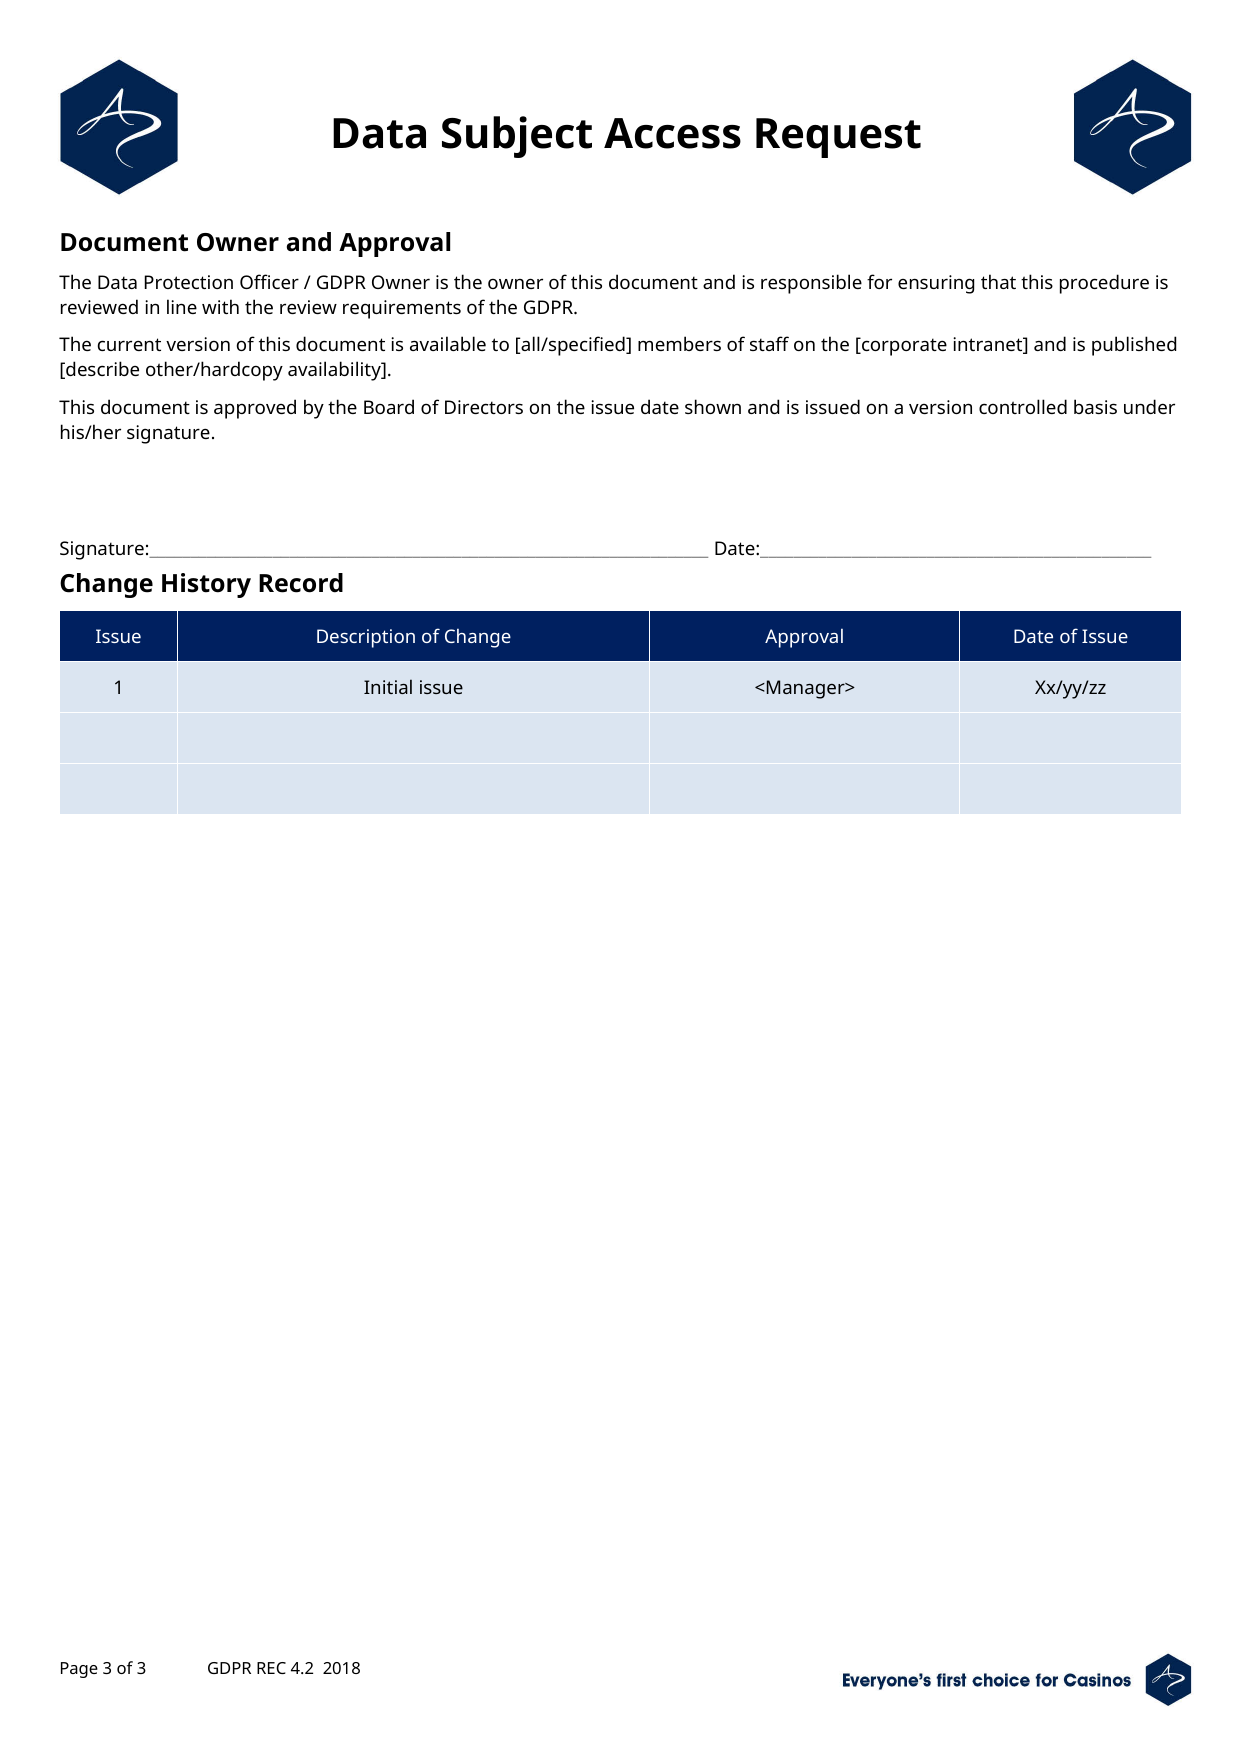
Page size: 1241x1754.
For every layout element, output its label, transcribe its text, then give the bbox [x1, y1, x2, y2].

subtitle Change History Record [59, 573, 1181, 598]
table_cell Xx/yy/zz [960, 662, 1181, 712]
text The / is the owner of this document and is responsible for ensuring that this procedure is reviewed in line with the review requirements of the GDPR. [59, 269, 1181, 319]
table_cell <Manager> [650, 662, 959, 712]
table_cell [650, 764, 959, 814]
table_cell [178, 764, 649, 814]
table_cell Initial issue [178, 662, 649, 712]
table_cell [650, 713, 959, 763]
table_cell [960, 713, 1181, 763]
table_header Description of Change [178, 611, 649, 661]
text This document is approved by the on the issue date shown and is issued on a version controlled basis under his/her signature. [59, 394, 1181, 444]
table_cell 1 [60, 662, 177, 712]
table_cell [60, 764, 177, 814]
text The current version of this document is available to [all/specified] members of staff on the [corporate intranet] and is published [describe other/hardcopy availability]. [59, 332, 1181, 382]
table_cell [178, 713, 649, 763]
text Signature: Date: [59, 535, 1181, 560]
table_header Date of Issue [960, 611, 1181, 661]
table_cell [60, 713, 177, 763]
subtitle Document Owner and Approval [59, 232, 1181, 257]
table_header Issue [60, 611, 177, 661]
picture [1, 1, 1241, 1754]
table_header Approval [650, 611, 959, 661]
table_cell [960, 764, 1181, 814]
